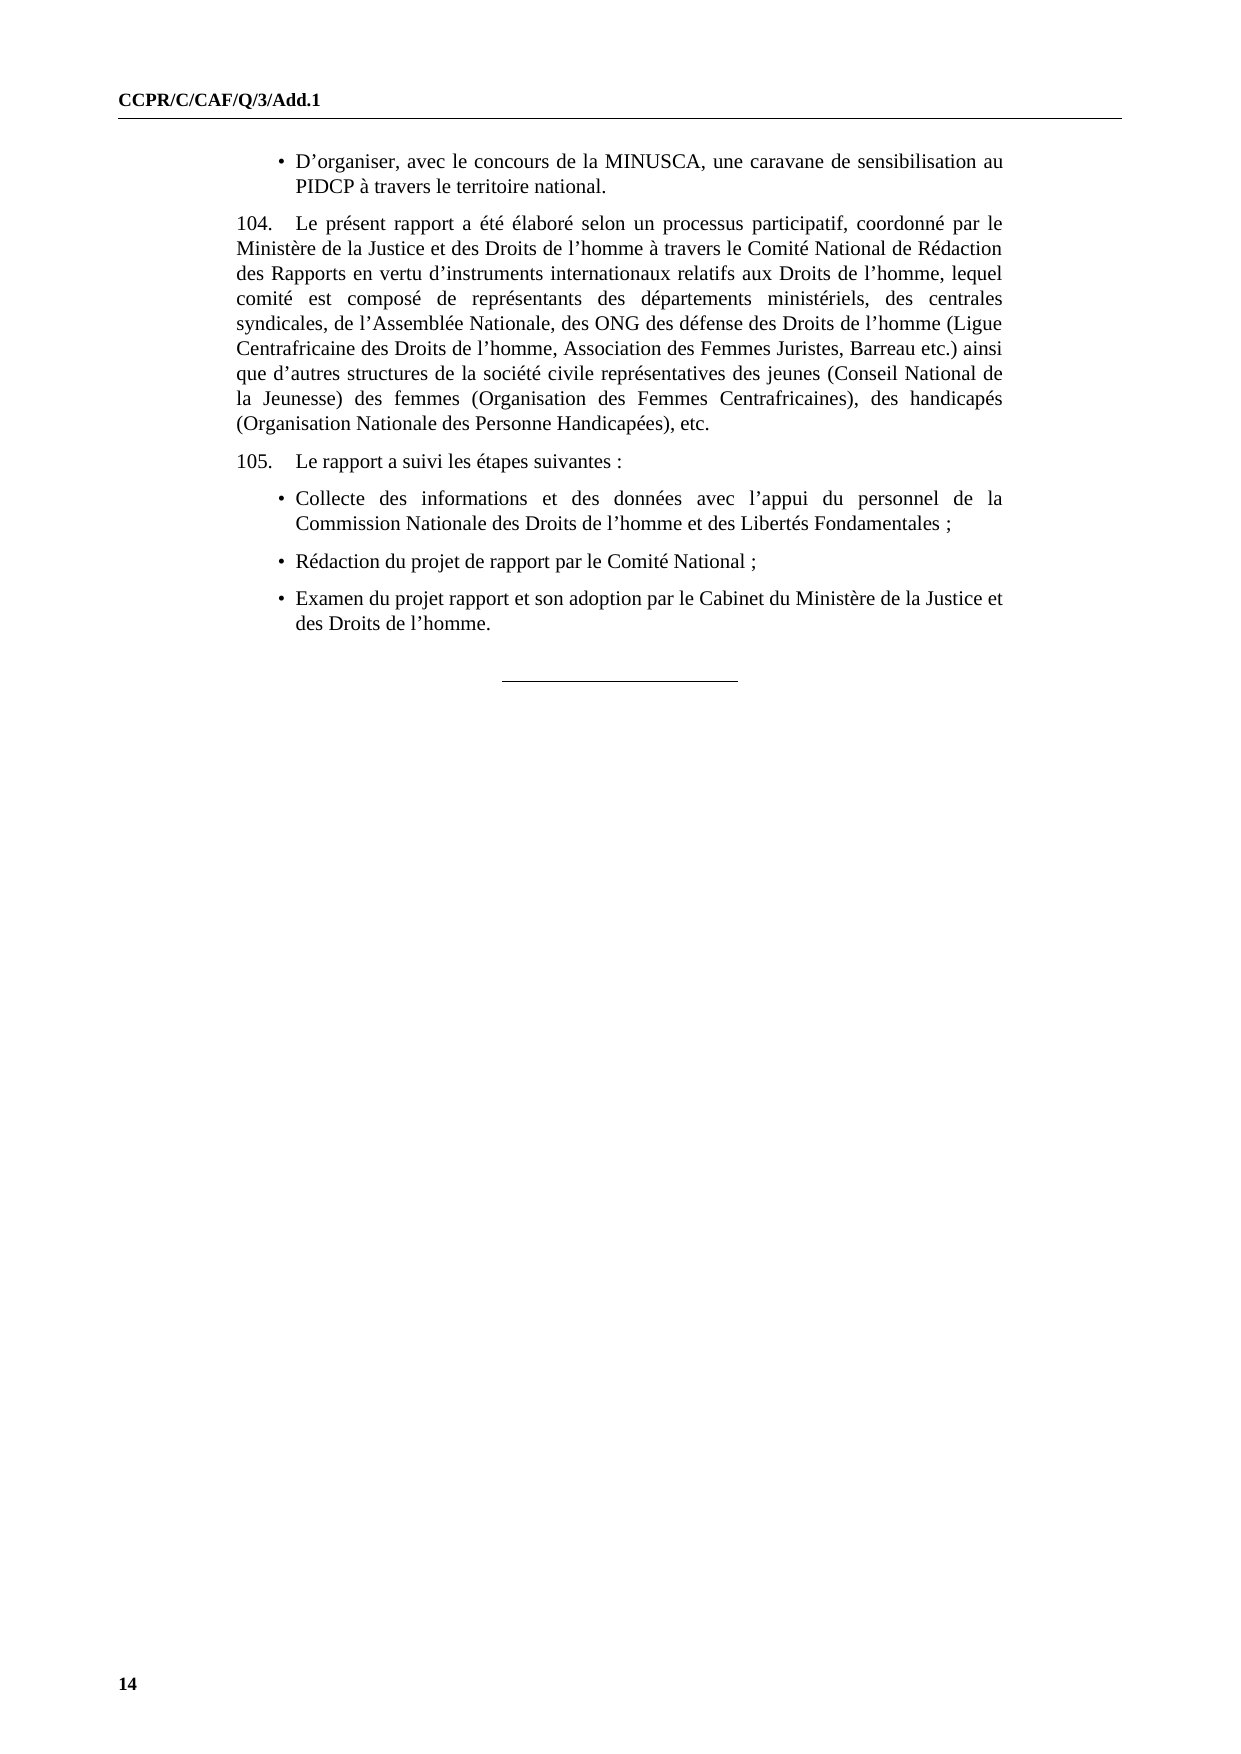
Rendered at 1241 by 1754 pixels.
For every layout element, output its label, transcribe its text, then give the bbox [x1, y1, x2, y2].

text 105. Le rapport a suivi les étapes suivantes : [236, 448, 1004, 473]
list • D’organiser, avec le concours de la MINUSCA, une caravane de sensibilisation au PIDCP à travers le territoire national. [278, 148, 1004, 198]
list • Examen du projet rapport et son adoption par le Cabinet du Ministère de la Justice et des Droits de l’homme. [278, 585, 1004, 635]
list • Collecte des informations et des données avec l’appui du personnel de la Commission Nationale des Droits de l’homme et des Libertés Fondamentales ; [278, 485, 1004, 535]
list • Rédaction du projet de rapport par le Comité National ; [278, 548, 1004, 573]
text 104. Le présent rapport a été élaboré selon un processus participatif, coordonné par le Ministère de la Justice et des Droits de l’homme à travers le Comité National de Rédaction des Rapports en vertu d’instruments internationaux relatifs aux Droits de l’homme, lequel comité est composé de représentants des départements ministériels, des centrales syndicales, de l’Assemblée Nationale, des ONG des défense des Droits de l’homme (Ligue Centrafricaine des Droits de l’homme, Association des Femmes Juristes, Barreau etc.) ainsi que d’autres structures de la société civile représentatives des jeunes (Conseil National de la Jeunesse) des femmes (Organisation des Femmes Centrafricaines), des handicapés (Organisation Nationale des Personne Handicapées), etc. [236, 210, 1004, 435]
